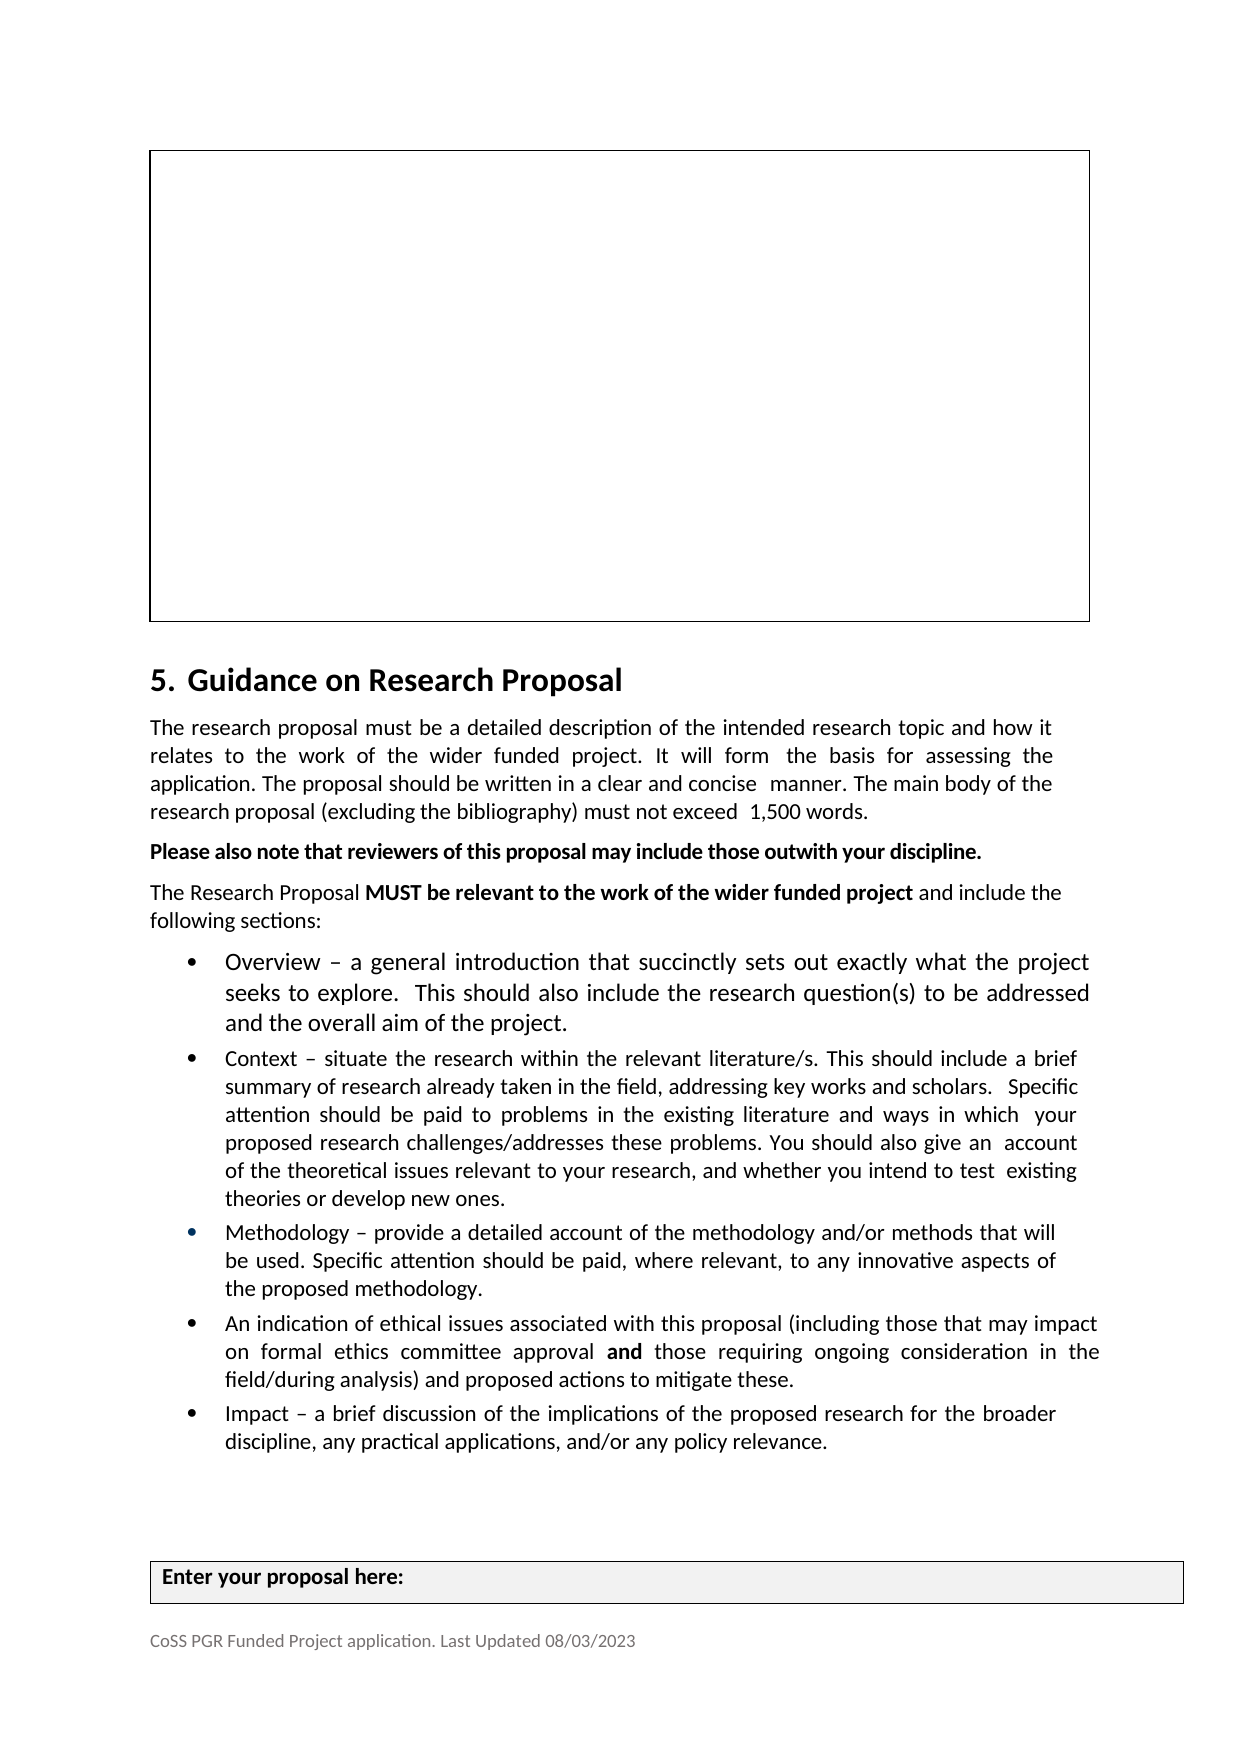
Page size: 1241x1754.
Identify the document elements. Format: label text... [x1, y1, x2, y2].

text The research proposal must be a detailed description of the intended research topic and how it relates to the work of the wider funded project. It will form the basis for assessing the application. The proposal should be written in a clear and concise manner. The main body of the research proposal (excluding the bibliography) must not exceed 1,500 words. [150, 713, 1053, 825]
text Please also note that reviewers of this proposal may include those outwith your discipline. [150, 837, 1053, 865]
list Methodology – provide a detailed account of the methodology and/or methods that will be used. Specific attention should be paid, where relevant, to any innovative aspects of the proposed methodology. [188, 1218, 1057, 1303]
list Overview – a general introduction that succinctly sets out exactly what the project seeks to explore. This should also include the research question(s) to be addressed and the overall aim of the project. [188, 946, 1090, 1038]
list An indication of ethical issues associated with this proposal (including those that may impact on formal ethics committee approval and those requiring ongoing consideration in the field/during analysis) and proposed actions to mitigate these. [188, 1309, 1100, 1393]
list Guidance on Research Proposal [150, 659, 1090, 700]
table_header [151, 1562, 1183, 1603]
text The Research Proposal MUST be relevant to the work of the wider funded project and include the following sections: [150, 878, 1090, 934]
list Impact – a brief discussion of the implications of the proposed research for the broader discipline, any practical applications, and/or any policy relevance. [188, 1399, 1057, 1455]
table_header [151, 151, 1089, 621]
list Context – situate the research within the relevant literature/s. This should include a brief summary of research already taken in the field, addressing key works and scholars. Specific attention should be paid to problems in the existing literature and ways in which your proposed research challenges/addresses these problems. You should also give an account of the theoretical issues relevant to your research, and whether you intend to test existing theories or develop new ones. [188, 1044, 1078, 1212]
